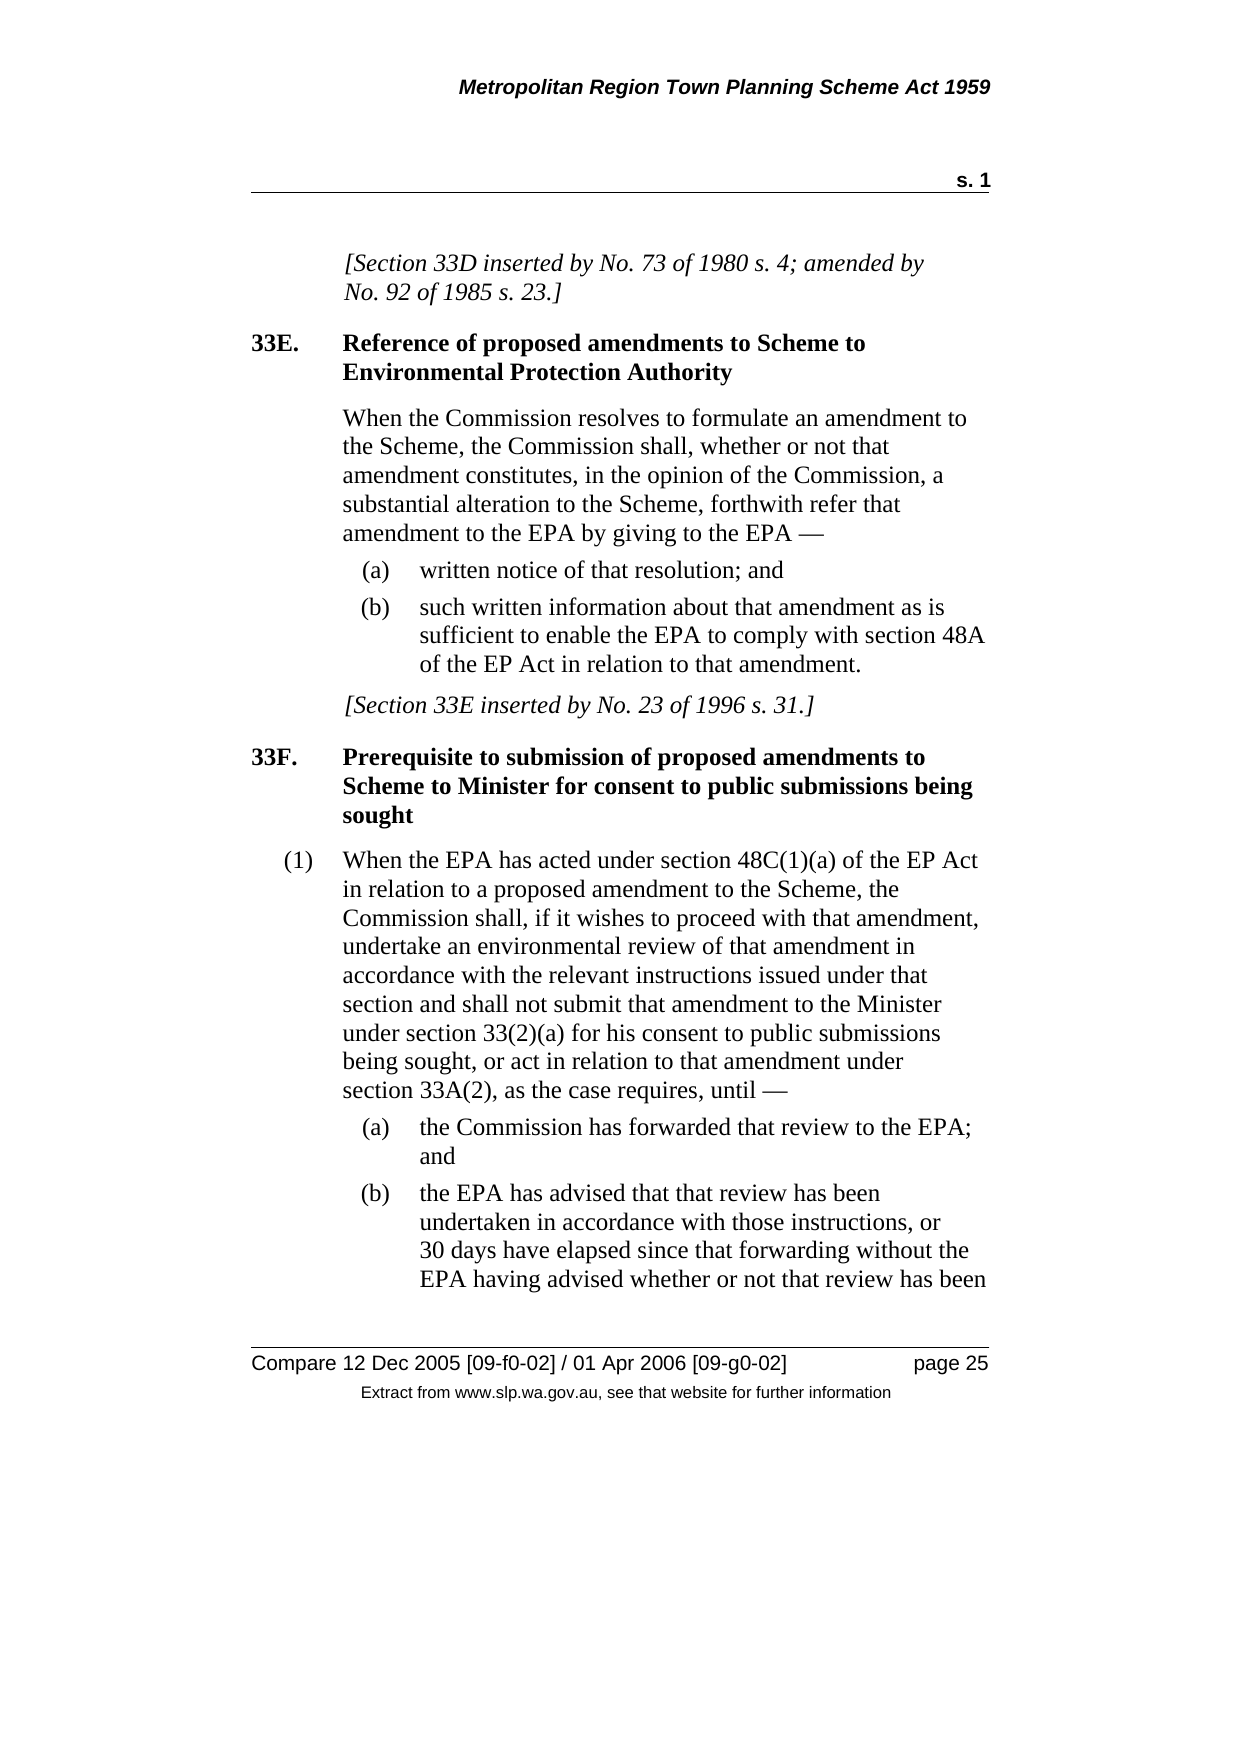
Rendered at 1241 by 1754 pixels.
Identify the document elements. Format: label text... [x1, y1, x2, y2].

text (1) When the EPA has acted under section 48C(1)(a) of the EP Act in relation to a proposed amendment to the Scheme, the Commission shall, if it wishes to proceed with that amendment, undertake an environmental review of that amendment in accordance with the relevant instructions issued under that section and shall not submit that amendment to the Minister under section 33(2)(a) for his consent to public submissions being sought, or act in relation to that amendment under section 33A(2), as the case requires, until — [251, 845, 989, 1104]
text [251, 1178, 989, 1293]
text When the Commission resolves to formulate an amendment to the Scheme, the Commission shall, whether or not that amendment constitutes, in the opinion of the Commission, a substantial alteration to the Scheme, forthwith refer that amendment to the EPA by giving to the EPA — [251, 403, 989, 546]
text (a) the Commission has forwarded that review to the EPA; and [251, 1112, 989, 1170]
subtitle 33F. Prerequisite to submission of proposed amendments to Scheme to Minister for consent to public submissions being sought [251, 742, 989, 828]
text (b) such written information about that amendment as is sufficient to enable the EPA to comply with section 48A of the EP Act in relation to that amendment. [251, 592, 989, 678]
subtitle 33E. Reference of proposed amendments to Scheme to Environmental Protection Authority [251, 328, 989, 386]
text (a) written notice of that resolution; and [251, 555, 989, 583]
text [Section 33E inserted by No. 23 of 1996 s. 31.] [251, 691, 989, 719]
text [Section 33D inserted by No. 73 of 1980 s. 4; amended by No. 92 of 1985 s. 23.] [251, 248, 989, 306]
